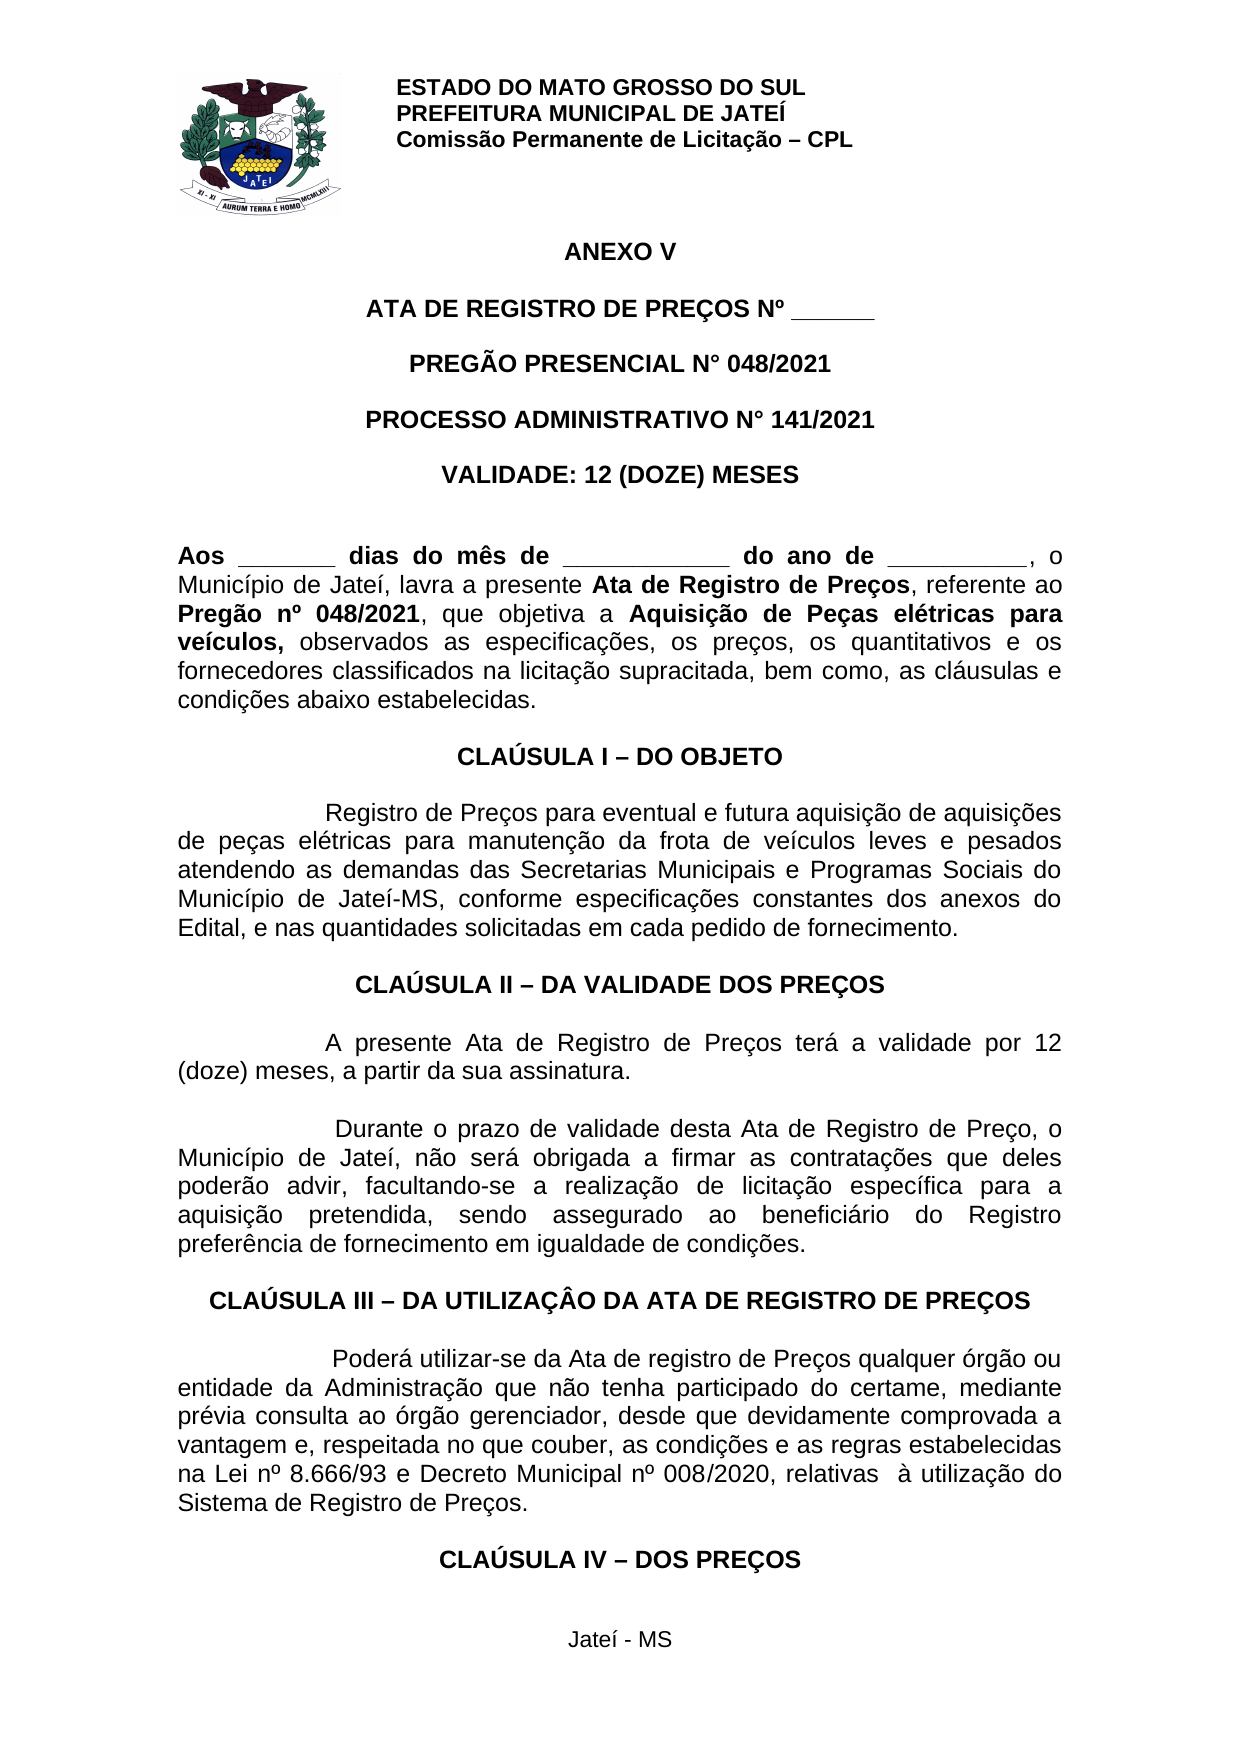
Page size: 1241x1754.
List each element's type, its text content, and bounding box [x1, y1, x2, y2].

picture [177, 73, 342, 217]
text CLAÚSULA II – DA VALIDADE DOS PREÇOS [177, 970, 1063, 999]
text Aos _______ dias do mês de ____________ do ano de __________, o Município de Jateí, lavra a presente Ata de Registro de Preços, referente ao Pregão nº 048/2021, que objetiva a Aquisição de Peças elétricas para veículos, observados as especificações, os preços, os quantitativos e os fornecedores classificados na licitação supracitada, bem como, as cláusulas e condições abaixo estabelecidas. [177, 541, 1063, 714]
text Registro de Preços para eventual e futura aquisição de aquisições de peças elétricas para manutenção da frota de veículos leves e pesados atendendo as demandas das Secretarias Municipais e Programas Sociais do Município de Jateí-MS, conforme especificações constantes dos anexos do Edital, e nas quantidades solicitadas em cada pedido de fornecimento. [177, 797, 1063, 941]
text CLAÚSULA I – DO OBJETO [177, 742, 1063, 771]
text VALIDADE: 12 (DOZE) MESES [177, 460, 1063, 488]
text CLAÚSULA IV – DOS PREÇOS [177, 1545, 1063, 1574]
text ANEXO V [177, 237, 1063, 266]
text A presente Ata de Registro de Preços terá a validade por 12 (doze) meses, a partir da sua assinatura. [177, 1027, 1063, 1085]
text PREGÃO PRESENCIAL N° 048/2021 [177, 349, 1063, 378]
text Durante o prazo de validade desta Ata de Registro de Preço, o Município de Jateí, não será obrigada a firmar as contratações que deles poderão advir, facultando-se a realização de licitação específica para a aquisição pretendida, sendo assegurado ao beneficiário do Registro preferência de fornecimento em igualdade de condições. [177, 1114, 1063, 1257]
text ATA DE REGISTRO DE PREÇOS Nº ______ [177, 294, 1063, 323]
text Poderá utilizar-se da Ata de registro de Preços qualquer órgão ou entidade da Administração que não tenha participado do certame, mediante prévia consulta ao órgão gerenciador, desde que devidamente comprovada a vantagem e, respeitada no que couber, as condições e as regras estabelecidas na Lei nº 8.666/93 e Decreto Municipal nº 008/2020, relativas à utilização do Sistema de Registro de Preços. [177, 1344, 1063, 1516]
text CLAÚSULA III – DA UTILIZAÇÂO DA ATA DE REGISTRO DE PREÇOS [177, 1286, 1063, 1315]
text PROCESSO ADMINISTRATIVO N° 141/2021 [177, 404, 1063, 433]
